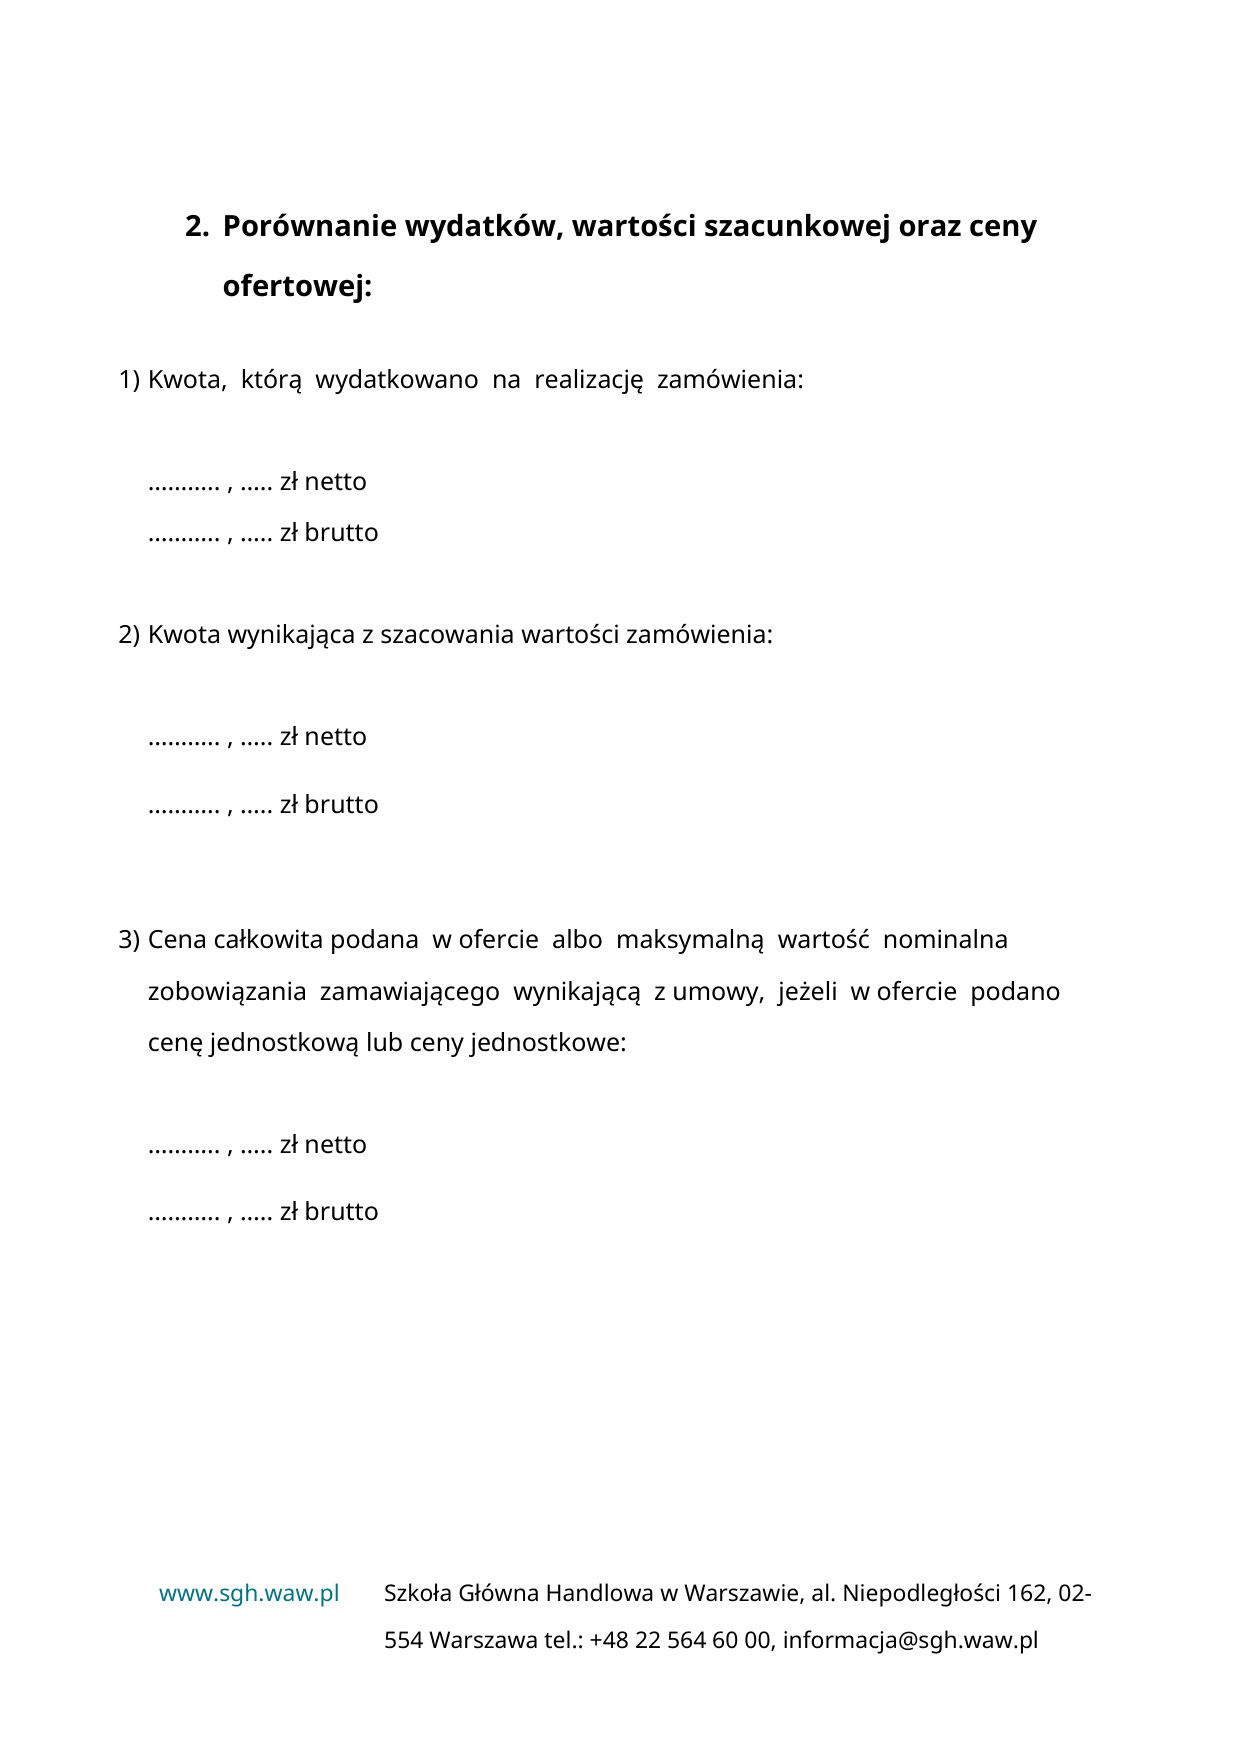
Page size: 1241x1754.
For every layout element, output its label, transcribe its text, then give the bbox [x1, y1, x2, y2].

list Kwota, którą wydatkowano na realizację zamówienia: [118, 362, 1122, 396]
list ……….. , ….. zł brutto [148, 1194, 1122, 1228]
list Kwota wynikająca z szacowania wartości zamówienia: [118, 617, 1122, 651]
subtitle Porównanie wydatków, wartości szacunkowej oraz ceny ofertowej: [185, 205, 1122, 304]
list ……….. , ….. zł netto [148, 464, 1122, 498]
text ……….. , ….. zł netto [148, 1126, 1122, 1160]
list ……….. , ….. zł brutto [148, 515, 1122, 549]
text ……….. , ….. zł netto [148, 719, 1122, 753]
list Cena całkowita podana w ofercie albo maksymalną wartość nominalna zobowiązania zamawiającego wynikającą z umowy, jeżeli w ofercie podano cenę jednostkową lub ceny jednostkowe: [118, 922, 1122, 1058]
text ……….. , ….. zł brutto [148, 787, 1122, 821]
